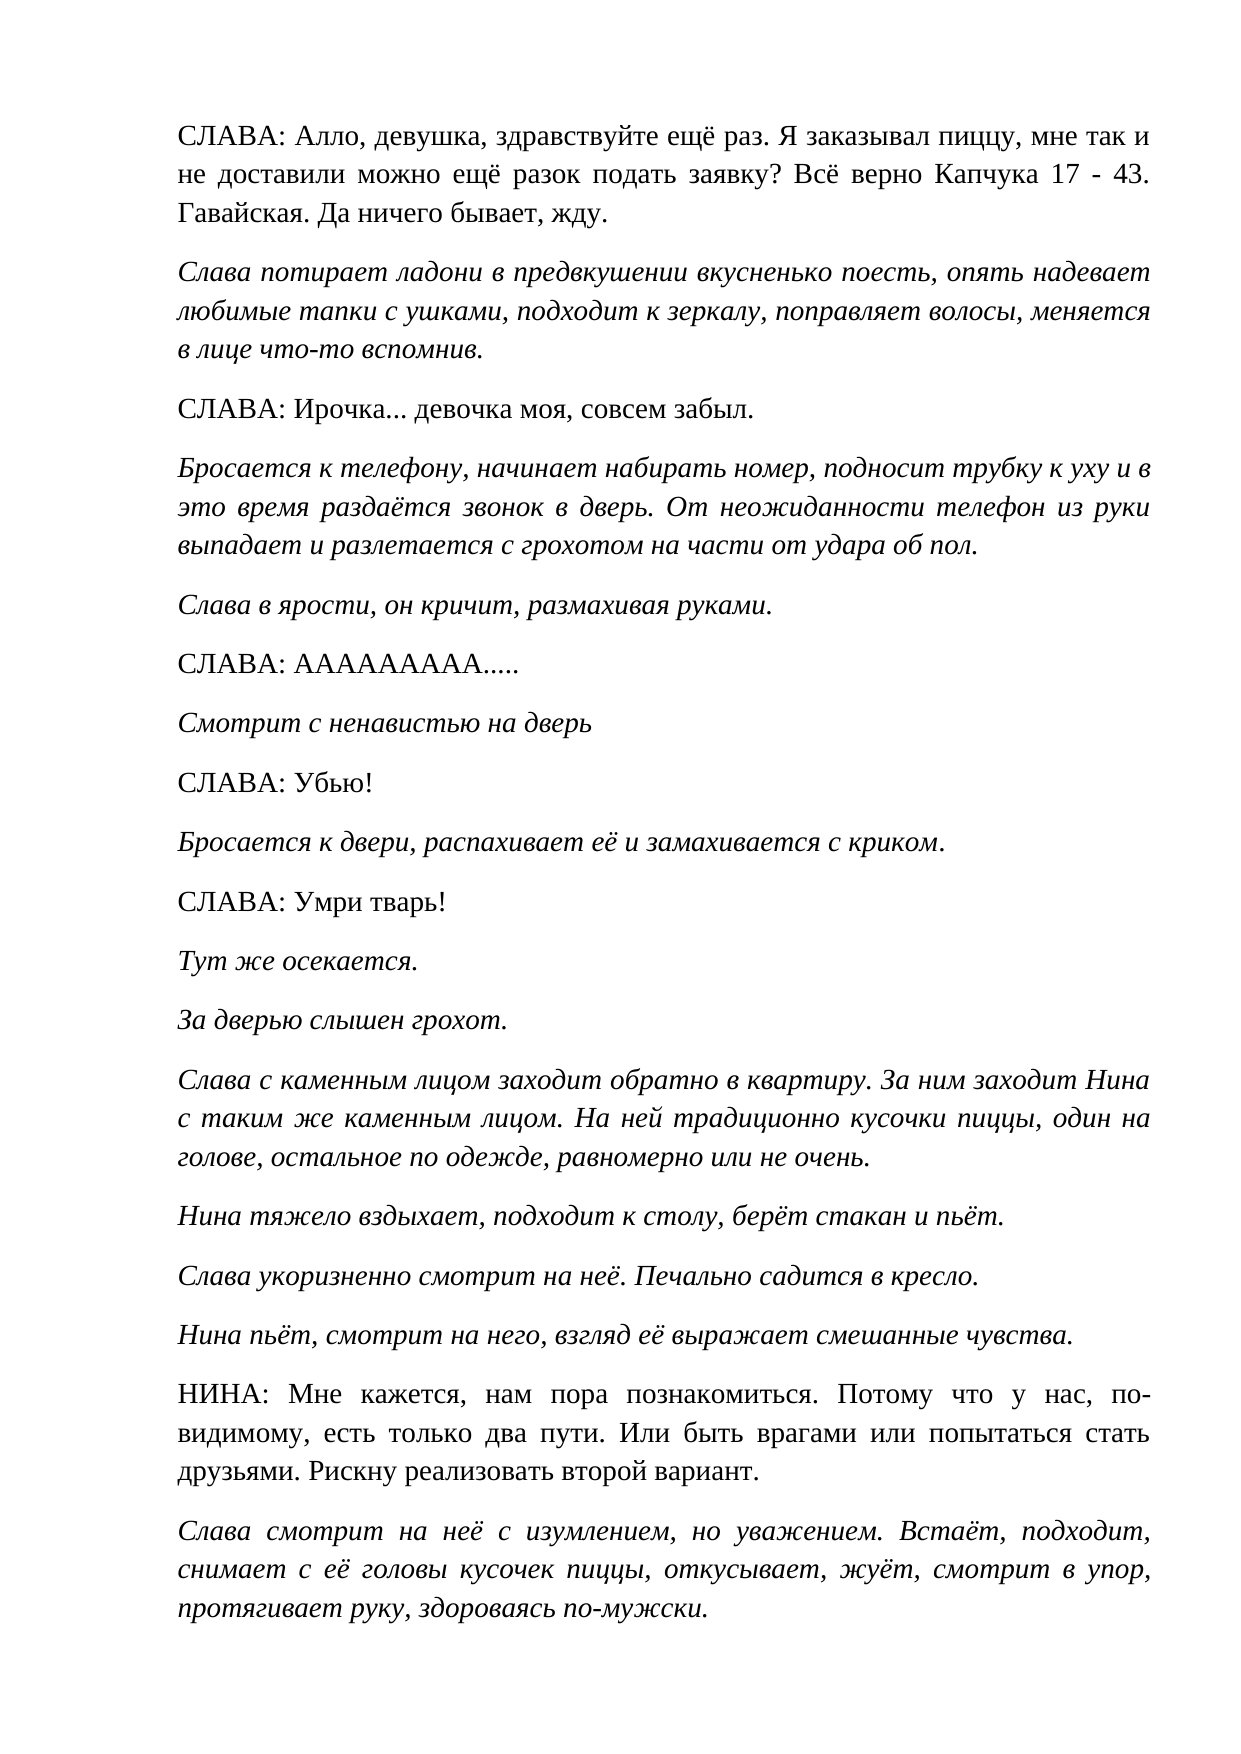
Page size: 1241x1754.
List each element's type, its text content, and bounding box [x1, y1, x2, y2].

text Бросается к двери, распахивает её и замахивается с криком. [177, 824, 1152, 858]
text Смотрит с ненавистью на дверь [177, 706, 1152, 739]
text Слава с каменным лицом заходит обратно в квартиру. За ним заходит Нина с таким же каменным лицом. На ней традиционно кусочки пиццы, один на голове, остальное по одежде, равномерно или не очень. [177, 1062, 1152, 1172]
text Слава укоризненно смотрит на неё. Печально садится в кресло. [177, 1258, 1152, 1291]
text Слава в ярости, он кричит, размахивая руками. [177, 587, 1152, 620]
text Слава смотрит на неё с изумлением, но уважением. Встаёт, подходит, снимает с её головы кусочек пиццы, откусывает, жуёт, смотрит в упор, протягивает руку, здороваясь по-мужски. [177, 1513, 1152, 1623]
text СЛАВА: ААААААААА..... [177, 646, 1152, 680]
text СЛАВА: Алло, девушка, здравствуйте ещё раз. Я заказывал пиццу, мне так и не доставили можно ещё разок подать заявку? Всё верно Капчука 17 - 43. Гавайская. Да ничего бывает, жду. [177, 118, 1152, 229]
text СЛАВА: Убью! [177, 765, 1152, 798]
text Нина пьёт, смотрит на него, взгляд её выражает смешанные чувства. [177, 1317, 1152, 1351]
text СЛАВА: Умри тварь! [177, 884, 1152, 917]
text НИНА: Мне кажется, нам пора познакомиться. Потому что у нас, по-видимому, есть только два пути. Или быть врагами или попытаться стать друзьями. Рискну реализовать второй вариант. [177, 1376, 1152, 1487]
text Тут же осекается. [177, 943, 1152, 977]
text СЛАВА: Ирочка... девочка моя, совсем забыл. [177, 391, 1152, 424]
text Слава потирает ладони в предвкушении вкусненько поесть, опять надевает любимые тапки с ушками, подходит к зеркалу, поправляет волосы, меняется в лице что-то вспомнив. [177, 254, 1152, 365]
text Бросается к телефону, начинает набирать номер, подносит трубку к уху и в это время раздаётся звонок в дверь. От неожиданности телефон из руки выпадает и разлетается с грохотом на части от удара об пол. [177, 450, 1152, 561]
text За дверью слышен грохот. [177, 1002, 1152, 1036]
text Нина тяжело вздыхает, подходит к столу, берёт стакан и пьёт. [177, 1198, 1152, 1232]
